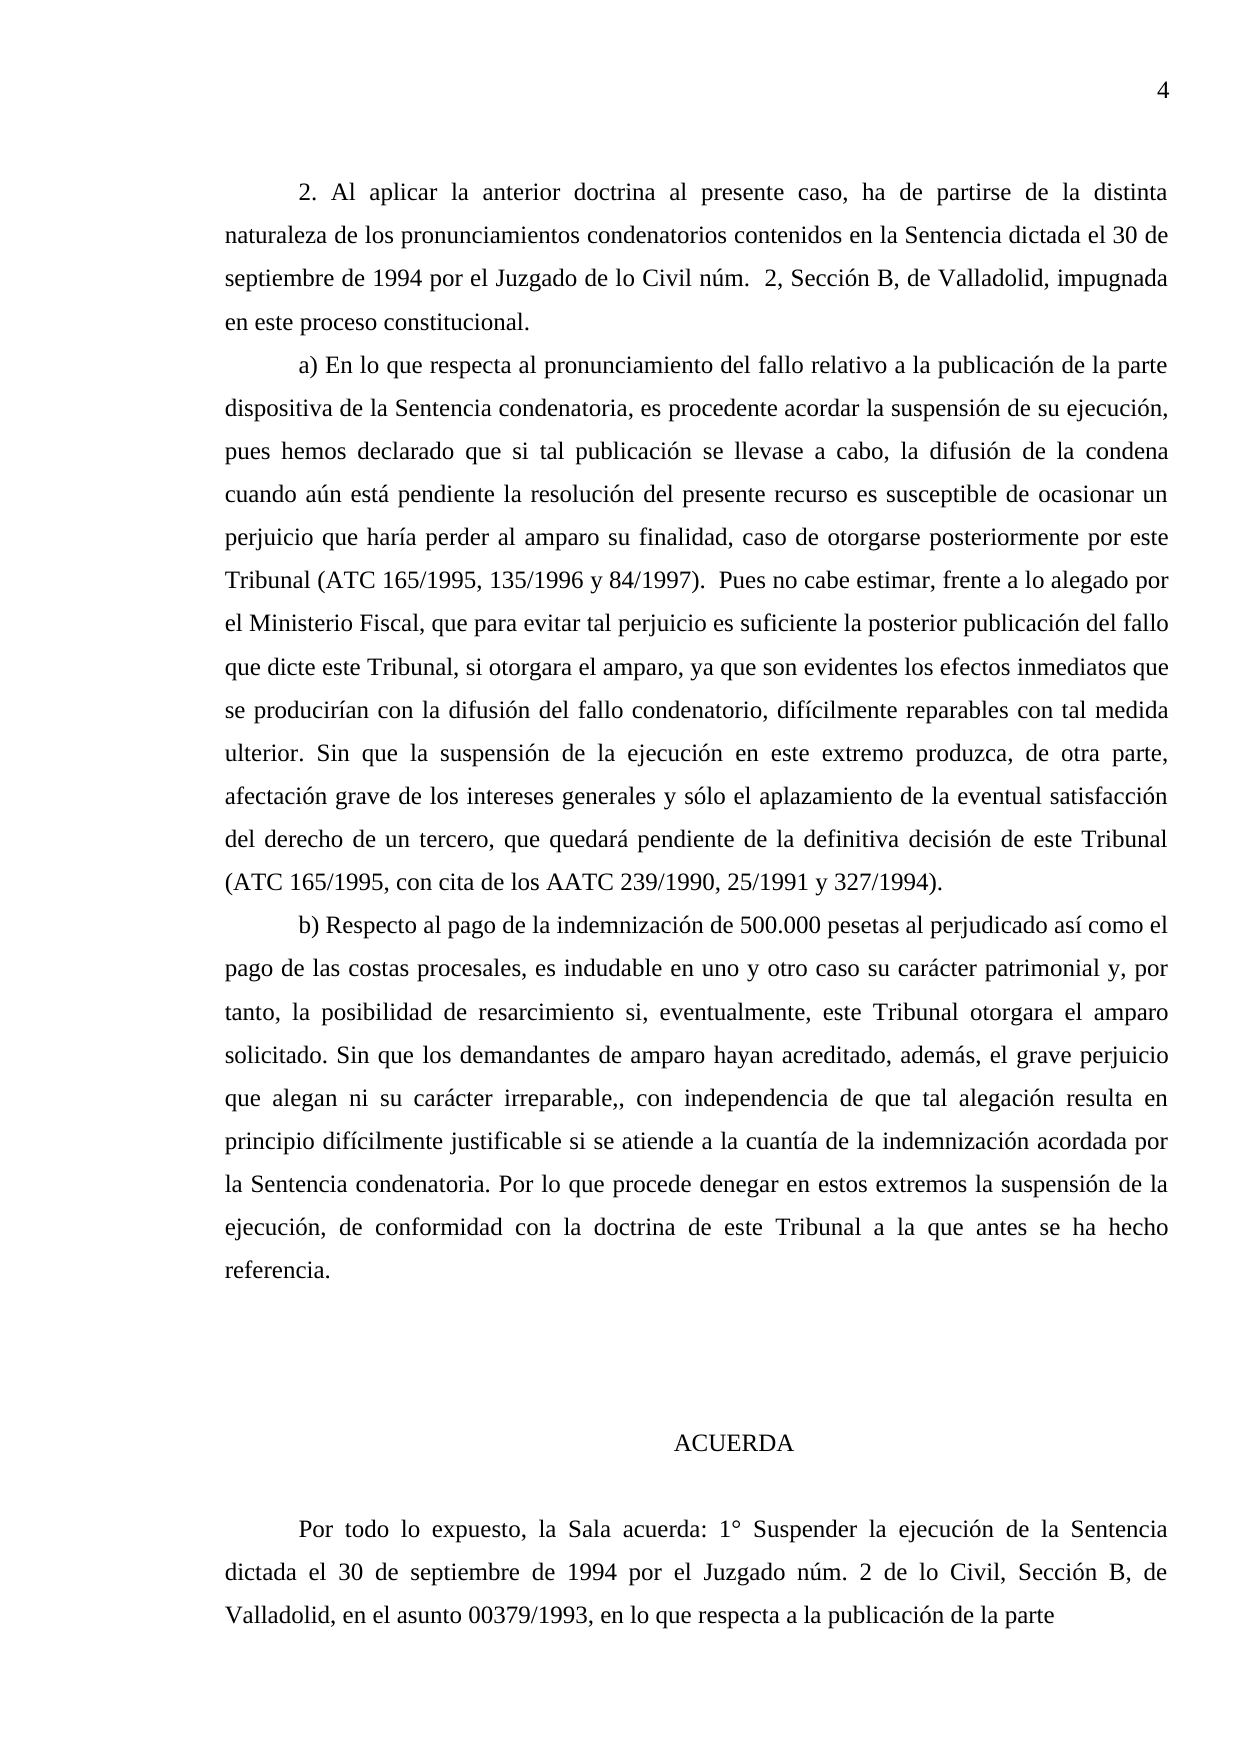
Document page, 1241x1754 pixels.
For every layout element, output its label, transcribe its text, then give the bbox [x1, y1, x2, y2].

text Por todo lo expuesto, la Sala acuerda: 1° Suspender la ejecución de la Sentencia dictada el 30 de septiembre de 1994 por el Juzgado núm. 2 de lo Civil, Sección B, de Valladolid, en el asunto 00379/1993, en lo que respecta a la publicación de la parte [224, 1514, 1169, 1629]
text 2. Al aplicar la anterior doctrina al presente caso, ha de partirse de la distinta naturaleza de los pronunciamientos condenatorios contenidos en la Sentencia dictada el 30 de septiembre de 1994 por el Juzgado de lo Civil núm. 2, Sección B, de Valladolid, impugnada en este proceso constitucional. [224, 177, 1169, 335]
text b) Respecto al pago de la indemnización de 500.000 pesetas al perjudicado así como el pago de las costas procesales, es indudable en uno y otro caso su carácter patrimonial y, por tanto, la posibilidad de resarcimiento si, eventualmente, este Tribunal otorgara el amparo solicitado. Sin que los demandantes de amparo hayan acreditado, además, el grave perjuicio que alegan ni su carácter irreparable,, con independencia de que tal alegación resulta en principio difícilmente justificable si se atiende a la cuantía de la indemnización acordada por la Sentencia condenatoria. Por lo que procede denegar en estos extremos la suspensión de la ejecución, de conformidad con la doctrina de este Tribunal a la que antes se ha hecho referencia. [224, 910, 1169, 1284]
text a) En lo que respecta al pronunciamiento del fallo relativo a la publicación de la parte dispositiva de la Sentencia condenatoria, es procedente acordar la suspensión de su ejecución, pues hemos declarado que si tal publicación se llevase a cabo, la difusión de la condena cuando aún está pendiente la resolución del presente recurso es susceptible de ocasionar un perjuicio que haría perder al amparo su finalidad, caso de otorgarse posteriormente por este Tribunal (ATC 165/1995, 135/1996 y 84/1997). Pues no cabe estimar, frente a lo alegado por el Ministerio Fiscal, que para evitar tal perjuicio es suficiente la posterior publicación del fallo que dicte este Tribunal, si otorgara el amparo, ya que son evidentes los efectos inmediatos que se producirían con la difusión del fallo condenatorio, difícilmente reparables con tal medida ulterior. Sin que la suspensión de la ejecución en este extremo produzca, de otra parte, afectación grave de los intereses generales y sólo el aplazamiento de la eventual satisfacción del derecho de un tercero, que quedará pendiente de la definitiva decisión de este Tribunal (ATC 165/1995, con cita de los AATC 239/1990, 25/1991 y 327/1994). [224, 350, 1169, 896]
text ACUERDA [224, 1428, 1169, 1457]
